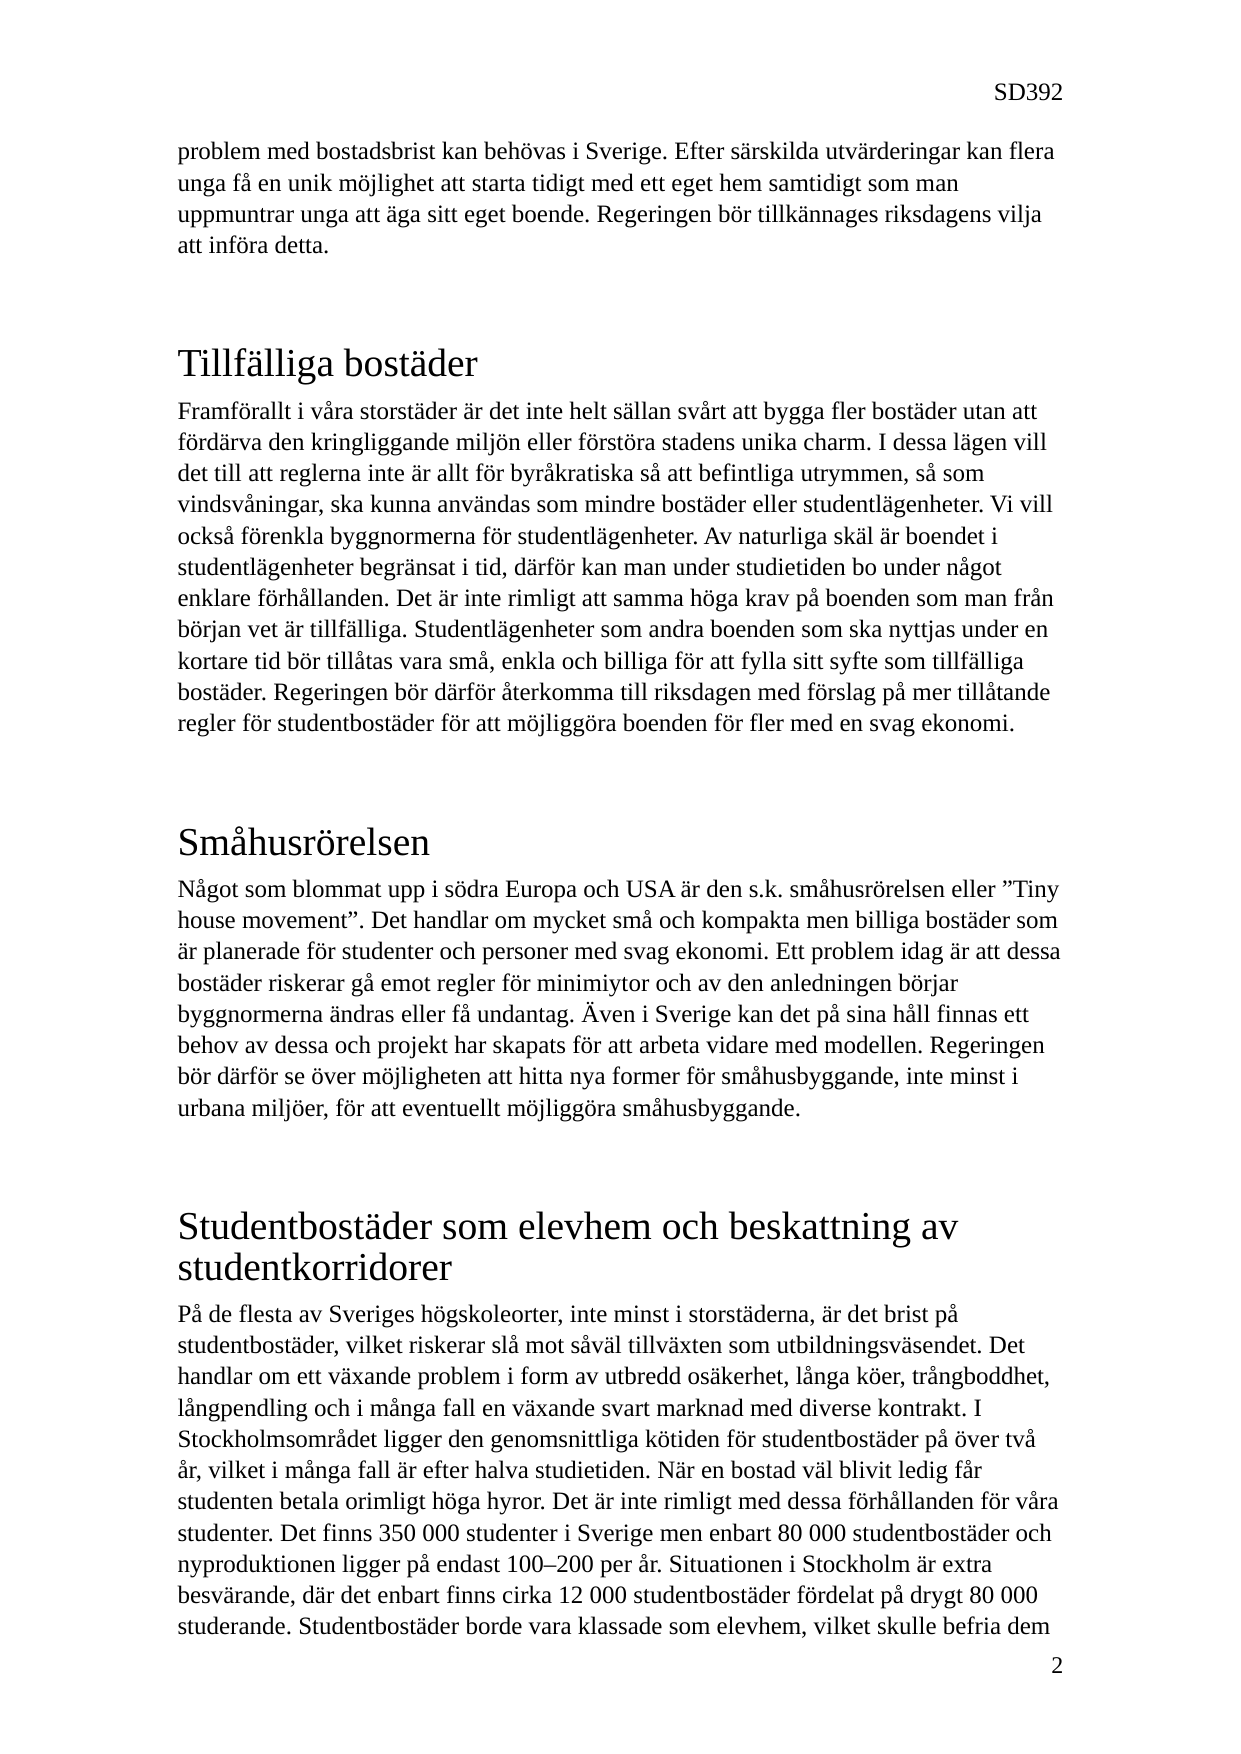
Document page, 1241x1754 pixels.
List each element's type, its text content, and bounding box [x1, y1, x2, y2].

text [177, 134, 1063, 259]
text Något som blommat upp i södra Europa och USA är den s.k. småhusrörelsen eller ”Tiny house movement”. Det handlar om mycket små och kompakta men billiga bostäder som är planerade för studenter och personer med svag ekonomi. Ett problem idag är att dessa bostäder riskerar gå emot regler för minimiytor och av den anledningen börjar byggnormerna ändras eller få undantag. Även i Sverige kan det på sina håll finnas ett behov av dessa och projekt har skapats för att arbeta vidare med modellen. Regeringen bör därför se över möjligheten att hitta nya former för småhusbyggande, inte minst i urbana miljöer, för att eventuellt möjliggöra småhusbyggande. [177, 871, 1063, 1121]
subtitle Småhusrörelsen [177, 822, 1063, 863]
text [177, 1296, 1063, 1640]
subtitle Tillfälliga bostäder [177, 344, 1063, 385]
subtitle Studentbostäder som elevhem och beskattning av studentkorridorer [177, 1207, 1063, 1288]
text Framförallt i våra storstäder är det inte helt sällan svårt att bygga fler bostäder utan att fördärva den kringliggande miljön eller förstöra stadens unika charm. I dessa lägen vill det till att reglerna inte är allt för byråkratiska så att befintliga utrymmen, så som vindsvåningar, ska kunna användas som mindre bostäder eller studentlägenheter. Vi vill också förenkla byggnormerna för studentlägenheter. Av naturliga skäl är boendet i studentlägenheter begränsat i tid, därför kan man under studietiden bo under något enklare förhållanden. Det är inte rimligt att samma höga krav på boenden som man från början vet är tillfälliga. Studentlägenheter som andra boenden som ska nyttjas under en kortare tid bör tillåtas vara små, enkla och billiga för att fylla sitt syfte som tillfälliga bostäder. Regeringen bör därför återkomma till riksdagen med förslag på mer tillåtande regler för studentbostäder för att möjliggöra boenden för fler med en svag ekonomi. [177, 393, 1063, 737]
